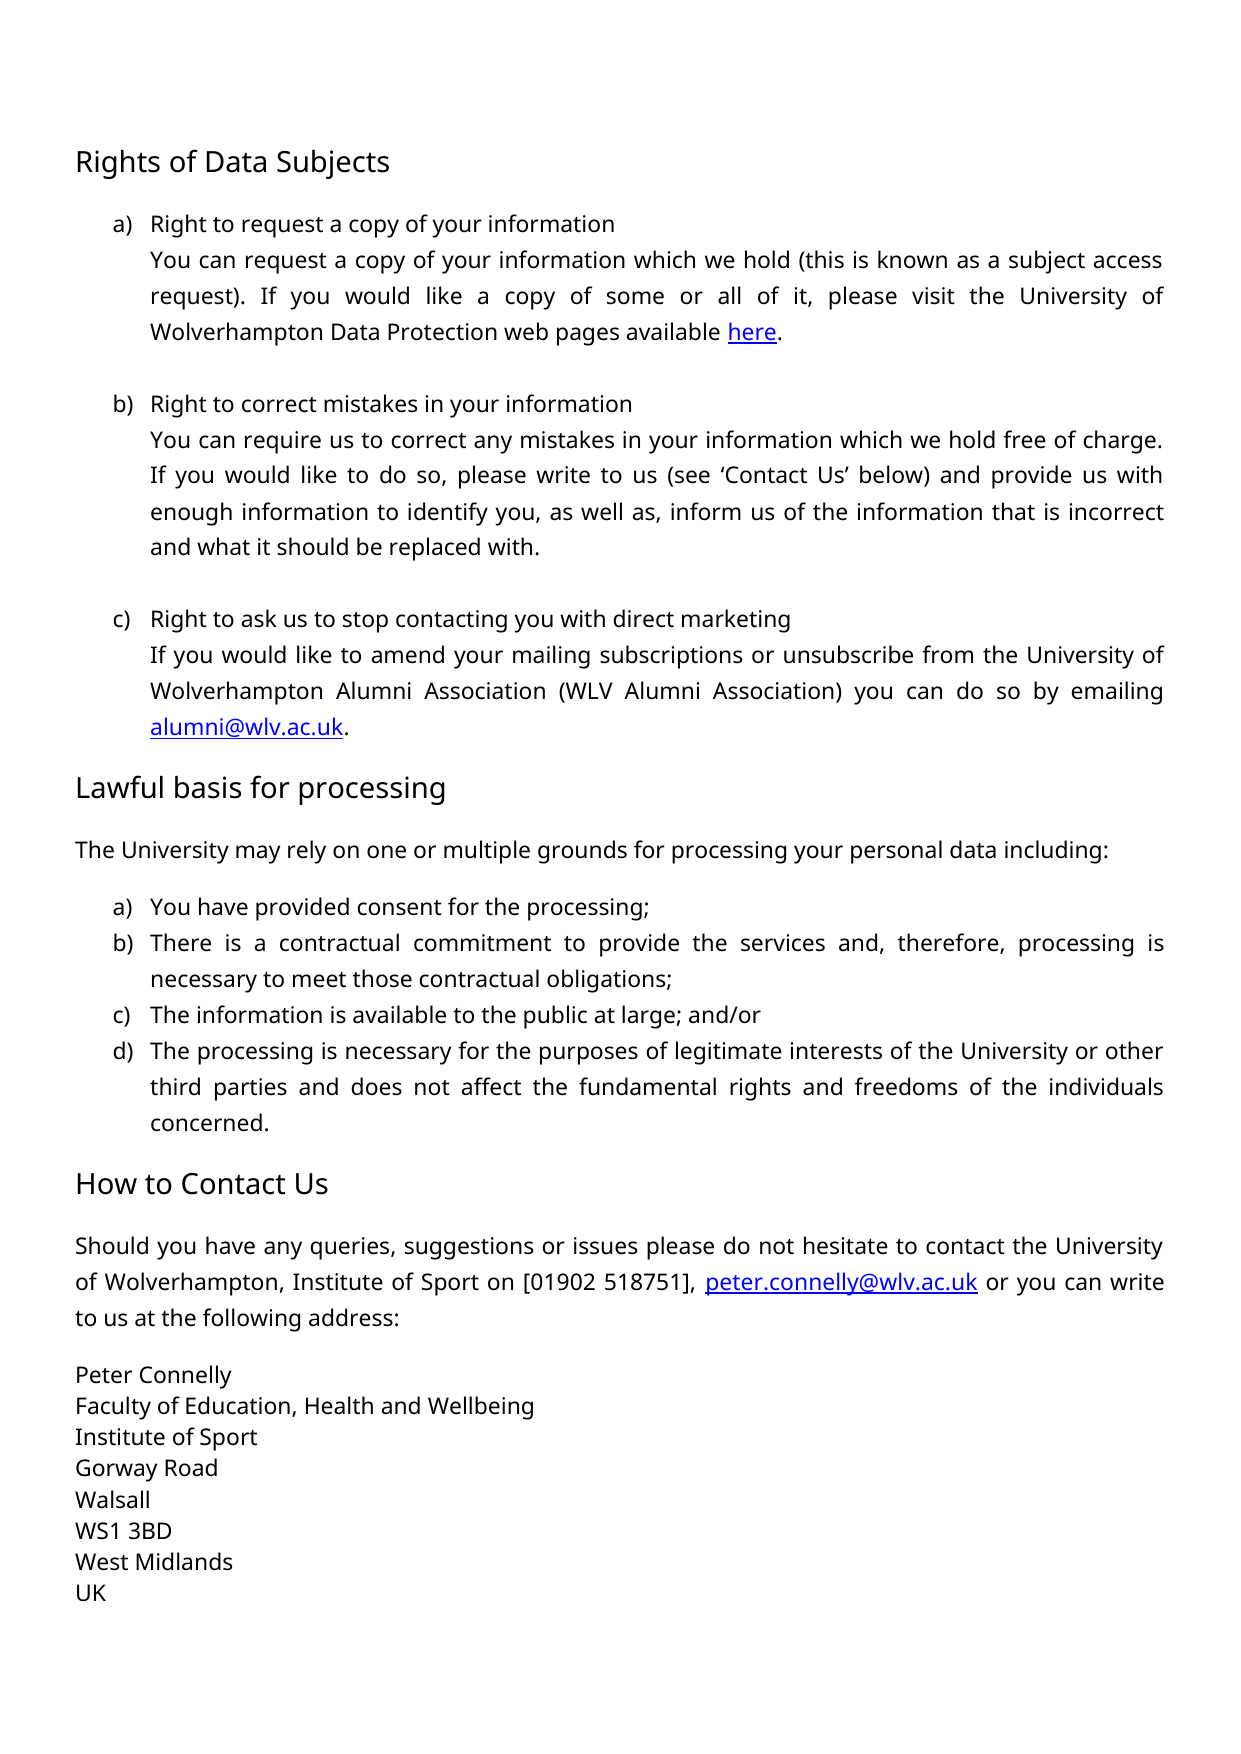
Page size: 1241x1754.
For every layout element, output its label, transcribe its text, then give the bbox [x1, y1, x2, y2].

text The University may rely on one or multiple grounds for processing your personal data including: [75, 834, 1165, 866]
list Right to ask us to stop contacting you with direct marketing [112, 603, 1165, 634]
list Right to request a copy of your information [112, 208, 1165, 239]
list Right to correct mistakes in your information [112, 388, 1165, 419]
text Institute of Sport [75, 1421, 1165, 1452]
text How to Contact Us [75, 1163, 1165, 1203]
list You can request a copy of your information which we hold (this is known as a subject access request). If you would like a copy of some or all of it, please visit the University of Wolverhampton Data Protection web pages available here. [150, 244, 1165, 347]
list The information is available to the public at large; and/or [112, 999, 1165, 1030]
text Rights of Data Subjects [75, 141, 1165, 181]
list The processing is necessary for the purposes of legitimate interests of the University or other third parties and does not affect the fundamental rights and freedoms of the individuals concerned. [112, 1035, 1165, 1138]
text WS1 3BD [75, 1515, 1165, 1546]
text Peter Connelly [75, 1358, 1165, 1390]
list If you would like to amend your mailing subscriptions or unsubscribe from the University of Wolverhampton Alumni Association (WLV Alumni Association) you can do so by emailing alumni@wlv.ac.uk. [150, 639, 1165, 742]
text Walsall [75, 1483, 1165, 1515]
text UK [75, 1577, 1165, 1608]
list There is a contractual commitment to provide the services and, therefore, processing is necessary to meet those contractual obligations; [112, 927, 1165, 994]
text Lawful basis for processing [75, 768, 1165, 807]
text Gorway Road [75, 1452, 1165, 1483]
list You can require us to correct any mistakes in your information which we hold free of charge. If you would like to do so, please write to us (see ‘Contact Us’ below) and provide us with enough information to identify you, as well as, inform us of the information that is incorrect and what it should be replaced with. [150, 423, 1165, 563]
text West Midlands [75, 1546, 1165, 1577]
text Faculty of Education, Health and Wellbeing [75, 1390, 1165, 1421]
text Should you have any queries, suggestions or issues please do not hesitate to contact the University of Wolverhampton, Institute of Sport on [01902 518751], peter.connelly@wlv.ac.uk or you can write to us at the following address: [75, 1230, 1165, 1333]
list You have provided consent for the processing; [112, 891, 1165, 922]
